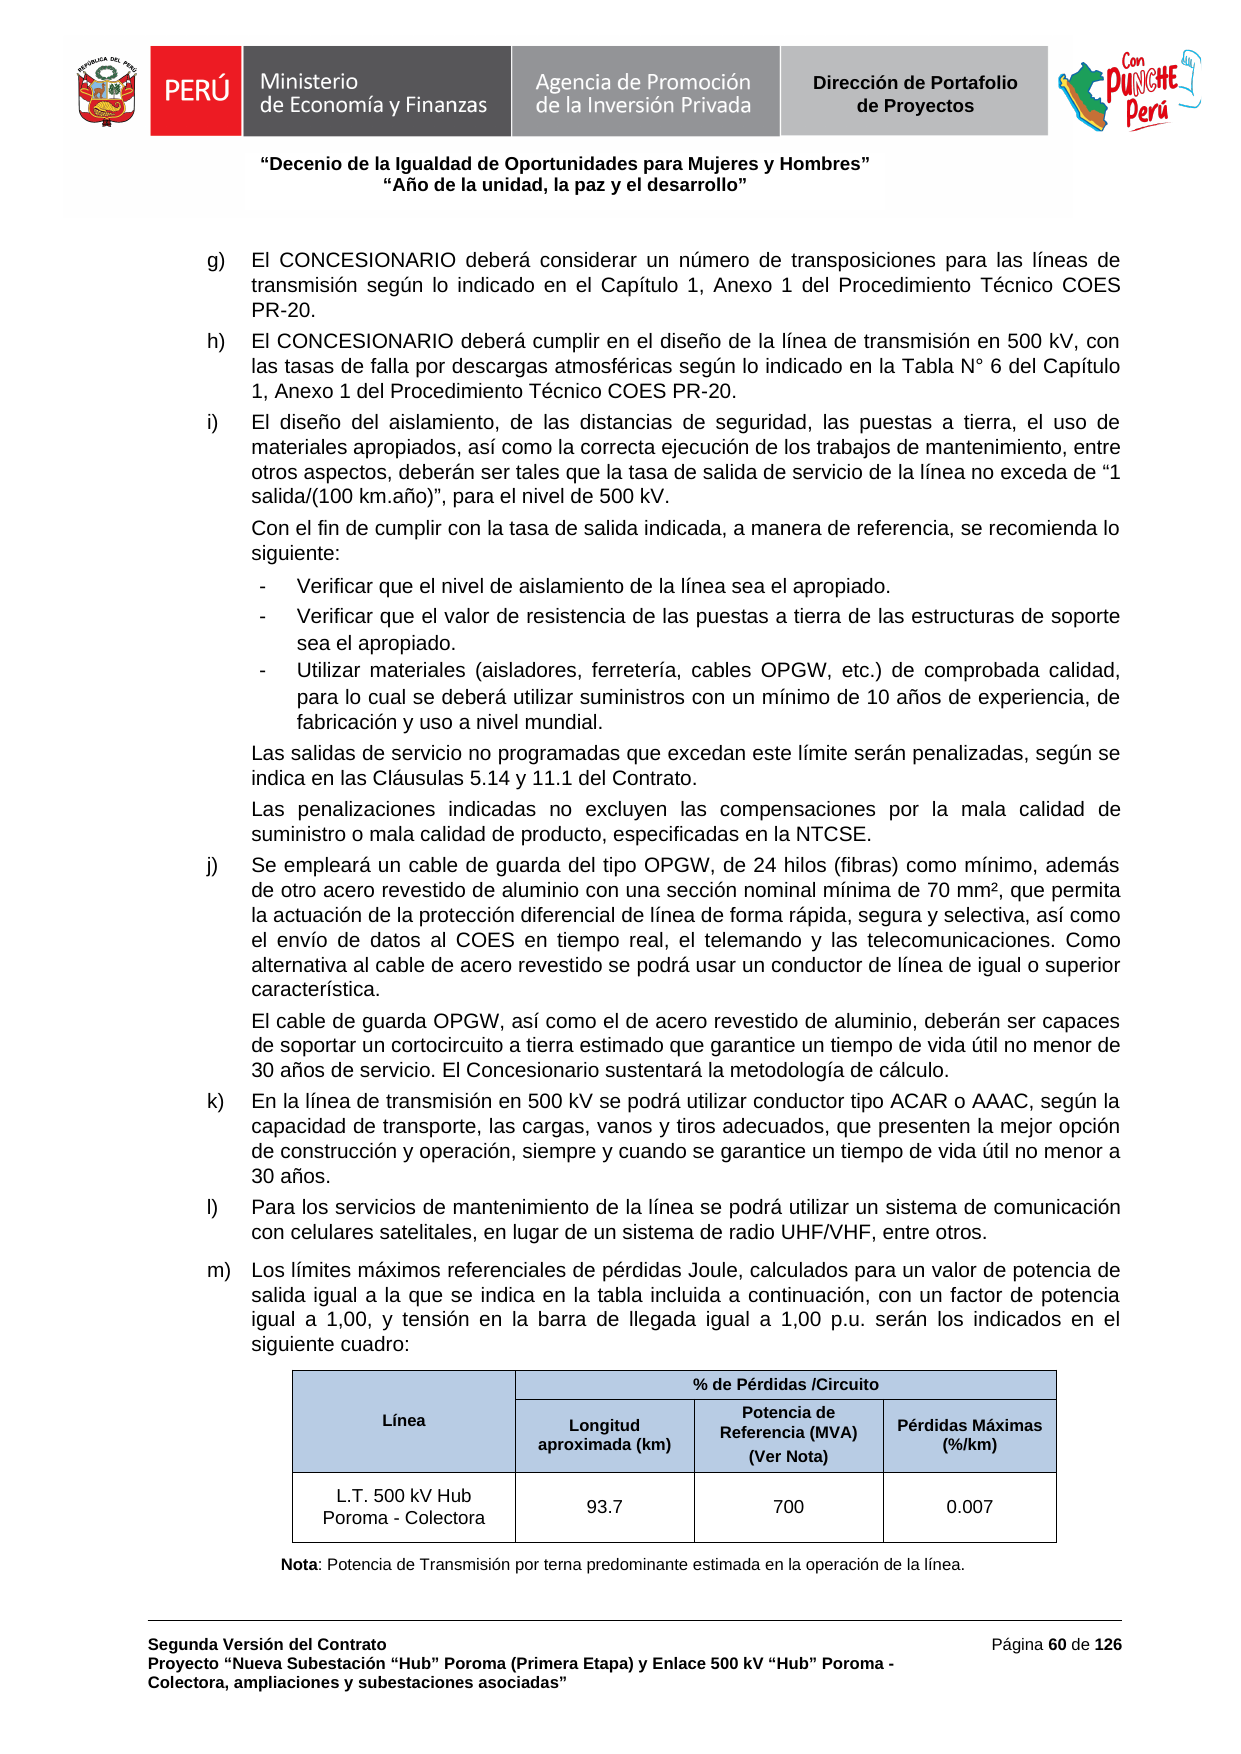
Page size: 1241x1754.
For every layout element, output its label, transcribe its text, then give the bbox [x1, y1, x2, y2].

picture [1079, 121, 1094, 131]
table_cell Pérdidas Máximas (%/km) [884, 1400, 1056, 1472]
table_cell Longitud aproximada (km) [516, 1400, 694, 1472]
list Verificar que el nivel de aislamiento de la línea sea el apropiado. [259, 572, 1122, 600]
table_header % de Pérdidas /Circuito [516, 1371, 1056, 1399]
table_cell 0.007 [884, 1473, 1056, 1542]
text Las penalizaciones indicadas no excluyen las compensaciones por la mala calidad de suministro o mala calidad de producto, especificadas en la NTCSE. [251, 797, 1122, 846]
list En la línea de transmisión en 500 kV se podrá utilizar conductor tipo ACAR o AAAC, según la capacidad de transporte, las cargas, vanos y tiros adecuados, que presenten la mejor opción de construcción y operación, siempre y cuando se garantice un tiempo de vida útil no menor a 30 años. [207, 1089, 1122, 1188]
list Los límites máximos referenciales de pérdidas Joule, calculados para un valor de potencia de salida igual a la que se indica en la tabla incluida a continuación, con un factor de potencia igual a 1,00, y tensión en la barra de llegada igual a 1,00 p.u. serán los indicados en el siguiente cuadro: [207, 1257, 1122, 1356]
table_cell 700 [695, 1473, 883, 1542]
text Con el fin de cumplir con la tasa de salida indicada, a manera de referencia, se recomienda lo siguiente: [251, 516, 1122, 564]
picture [63, 35, 1201, 218]
text Nota: Potencia de Transmisión por terna predominante estimada en la operación de la línea. [281, 1555, 1122, 1574]
list Para los servicios de mantenimiento de la línea se podrá utilizar un sistema de comunicación con celulares satelitales, en lugar de un sistema de radio UHF/VHF, entre otros. [207, 1195, 1122, 1244]
list El CONCESIONARIO deberá cumplir en el diseño de la línea de transmisión en 500 kV, con las tasas de falla por descargas atmosféricas según lo indicado en la Tabla N° 6 del Capítulo 1, Anexo 1 del Procedimiento Técnico COES PR-20. [207, 329, 1122, 402]
table_cell Potencia de Referencia (MVA) (Ver Nota) [695, 1400, 883, 1472]
text El cable de guarda OPGW, así como el de acero revestido de aluminio, deberán ser capaces de soportar un cortocircuito a tierra estimado que garantice un tiempo de vida útil no menor de 30 años de servicio. El Concesionario sustentará la metodología de cálculo. [251, 1008, 1122, 1082]
list El CONCESIONARIO deberá considerar un número de transposiciones para las líneas de transmisión según lo indicado en el Capítulo 1, Anexo 1 del Procedimiento Técnico COES PR-20. [207, 248, 1122, 322]
table_header Línea [293, 1371, 515, 1472]
list Verificar que el valor de resistencia de las puestas a tierra de las estructuras de soporte sea el apropiado. [259, 601, 1122, 654]
list El diseño del aislamiento, de las distancias de seguridad, las puestas a tierra, el uso de materiales apropiados, así como la correcta ejecución de los trabajos de mantenimiento, entre otros aspectos, deberán ser tales que la tasa de salida de servicio de la línea no exceda de “1 salida/(100 km.año)”, para el nivel de 500 kV. [207, 410, 1122, 508]
list Se empleará un cable de guarda del tipo OPGW, de 24 hilos (fibras) como mínimo, además de otro acero revestido de aluminio con una sección nominal mínima de 70 mm², que permita la actuación de la protección diferencial de línea de forma rápida, segura y selectiva, así como el envío de datos al COES en tiempo real, el telemando y las telecomunicaciones. Como alternativa al cable de acero revestido se podrá usar un conductor de línea de igual o superior característica. [207, 853, 1122, 1001]
table_cell L.T. 500 kV Hub Poroma - Colectora [293, 1473, 515, 1542]
list Utilizar materiales (aisladores, ferretería, cables OPGW, etc.) de comprobada calidad, para lo cual se deberá utilizar suministros con un mínimo de 10 años de experiencia, de fabricación y uso a nivel mundial. [259, 655, 1122, 733]
table_cell 93.7 [516, 1473, 694, 1542]
text Las salidas de servicio no programadas que excedan este límite serán penalizadas, según se indica en las Cláusulas 5.14 y 11.1 del Contrato. [251, 741, 1122, 789]
